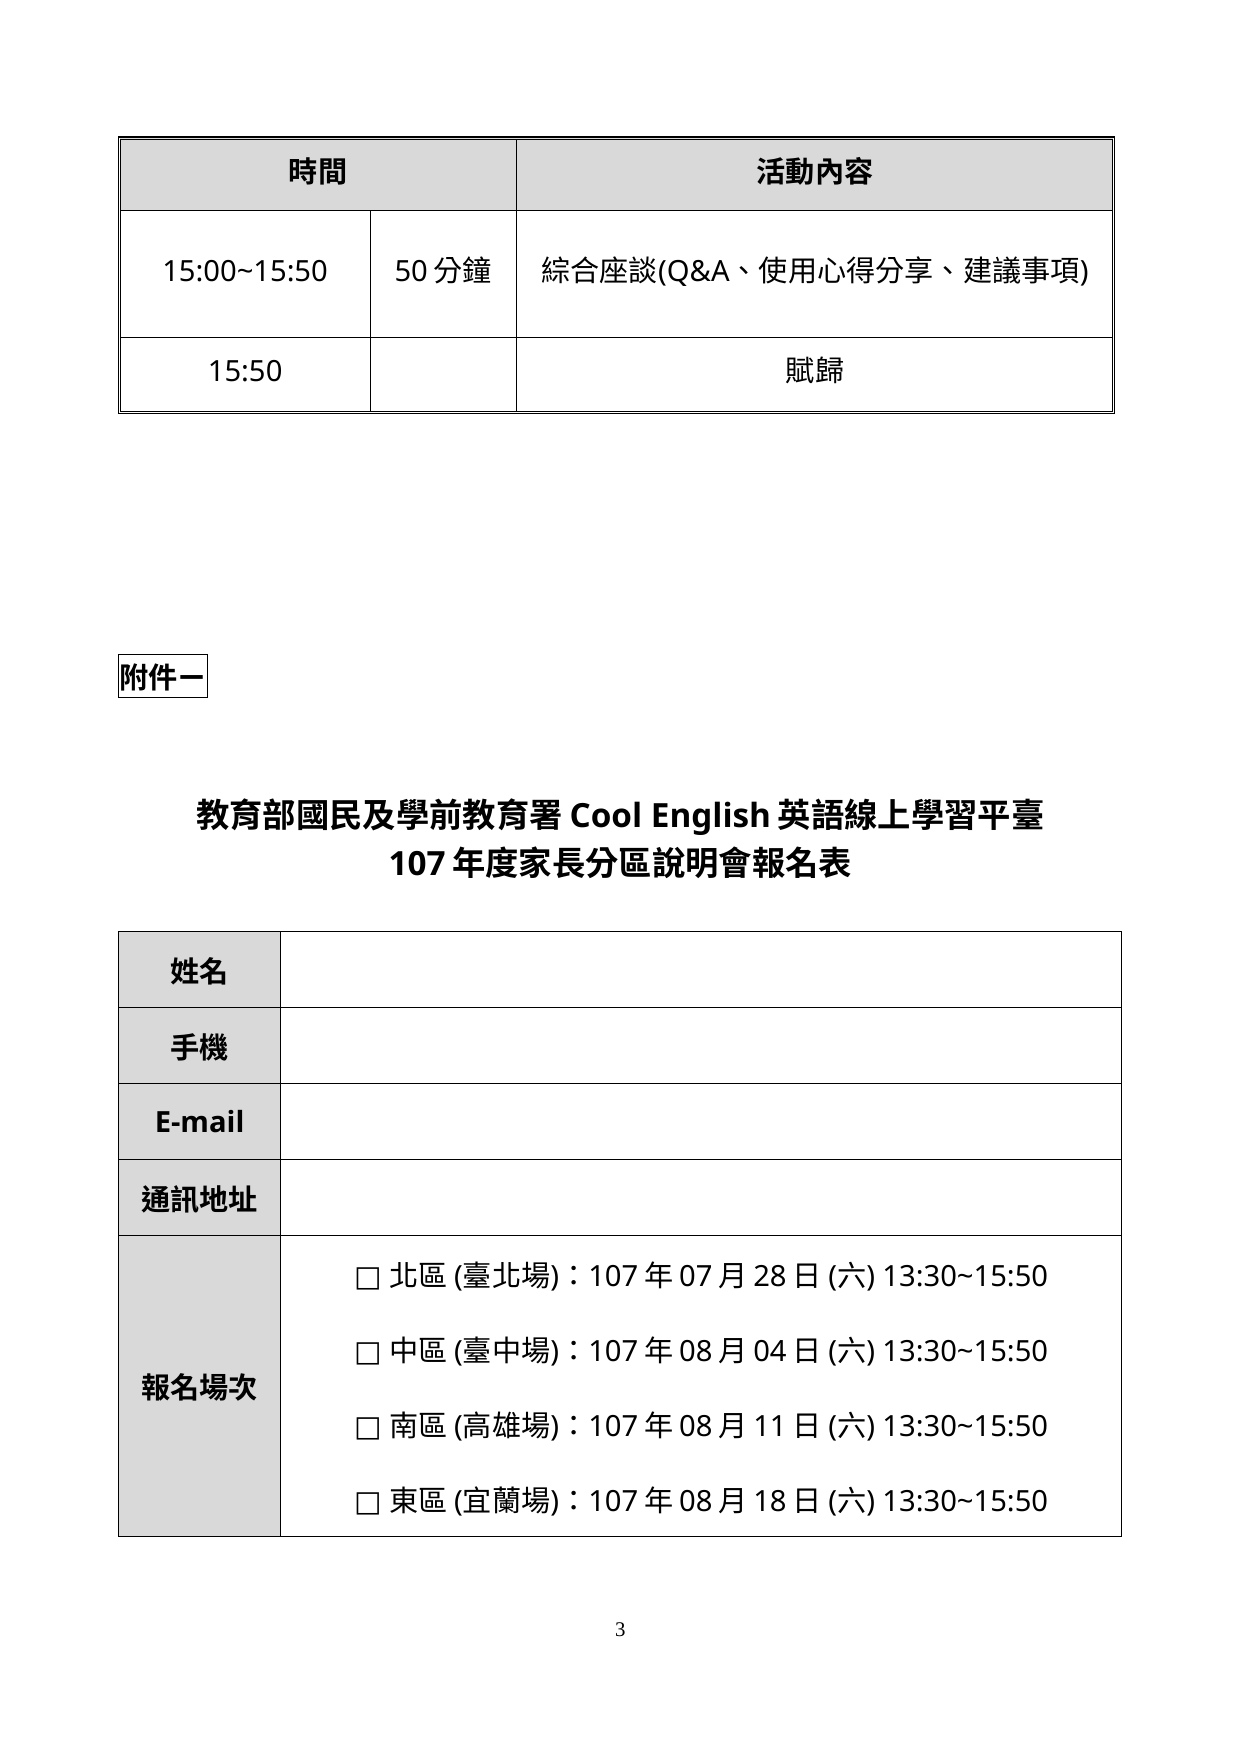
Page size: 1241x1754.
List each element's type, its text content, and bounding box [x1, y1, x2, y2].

table_cell 50分鐘 [371, 211, 516, 337]
table_header 姓名 [119, 932, 280, 1007]
table_header 時間 [121, 140, 516, 210]
table_cell 賦歸 [517, 338, 1112, 411]
text 107年度家長分區說明會報名表 [118, 837, 1122, 886]
text 教育部國民及學前教育署Cool English英語線上學習平臺 [118, 789, 1122, 837]
table_cell □ 北區 (臺北場)：107年07月28日 (六) 13:30~15:50 □ 中區 (臺中場)：107年08月04日 (六) 13:30~15:50 □ 南區 (高雄場)：107年08月11日 (六) 13:30~15:50 □ 東區 (宜蘭場)：107年08月18日 (六) 13:30~15:50 [281, 1236, 1121, 1536]
table_cell [281, 1008, 1121, 1083]
table_cell [281, 1084, 1121, 1159]
table_cell [371, 338, 516, 411]
table_cell 報名場次 [119, 1236, 280, 1536]
table_cell E-mail [119, 1084, 280, 1159]
table_cell 手機 [119, 1008, 280, 1083]
table_header [281, 932, 1121, 1007]
table_cell 通訊地址 [119, 1160, 280, 1235]
table_cell [281, 1160, 1121, 1235]
table_cell 綜合座談(Q&A、使用心得分享、建議事項) [517, 211, 1112, 337]
table_cell 15:00~15:50 [121, 211, 370, 337]
table_cell 15:50 [121, 338, 370, 411]
text 附件ㄧ [118, 639, 1122, 714]
table_header 活動內容 [517, 140, 1112, 210]
